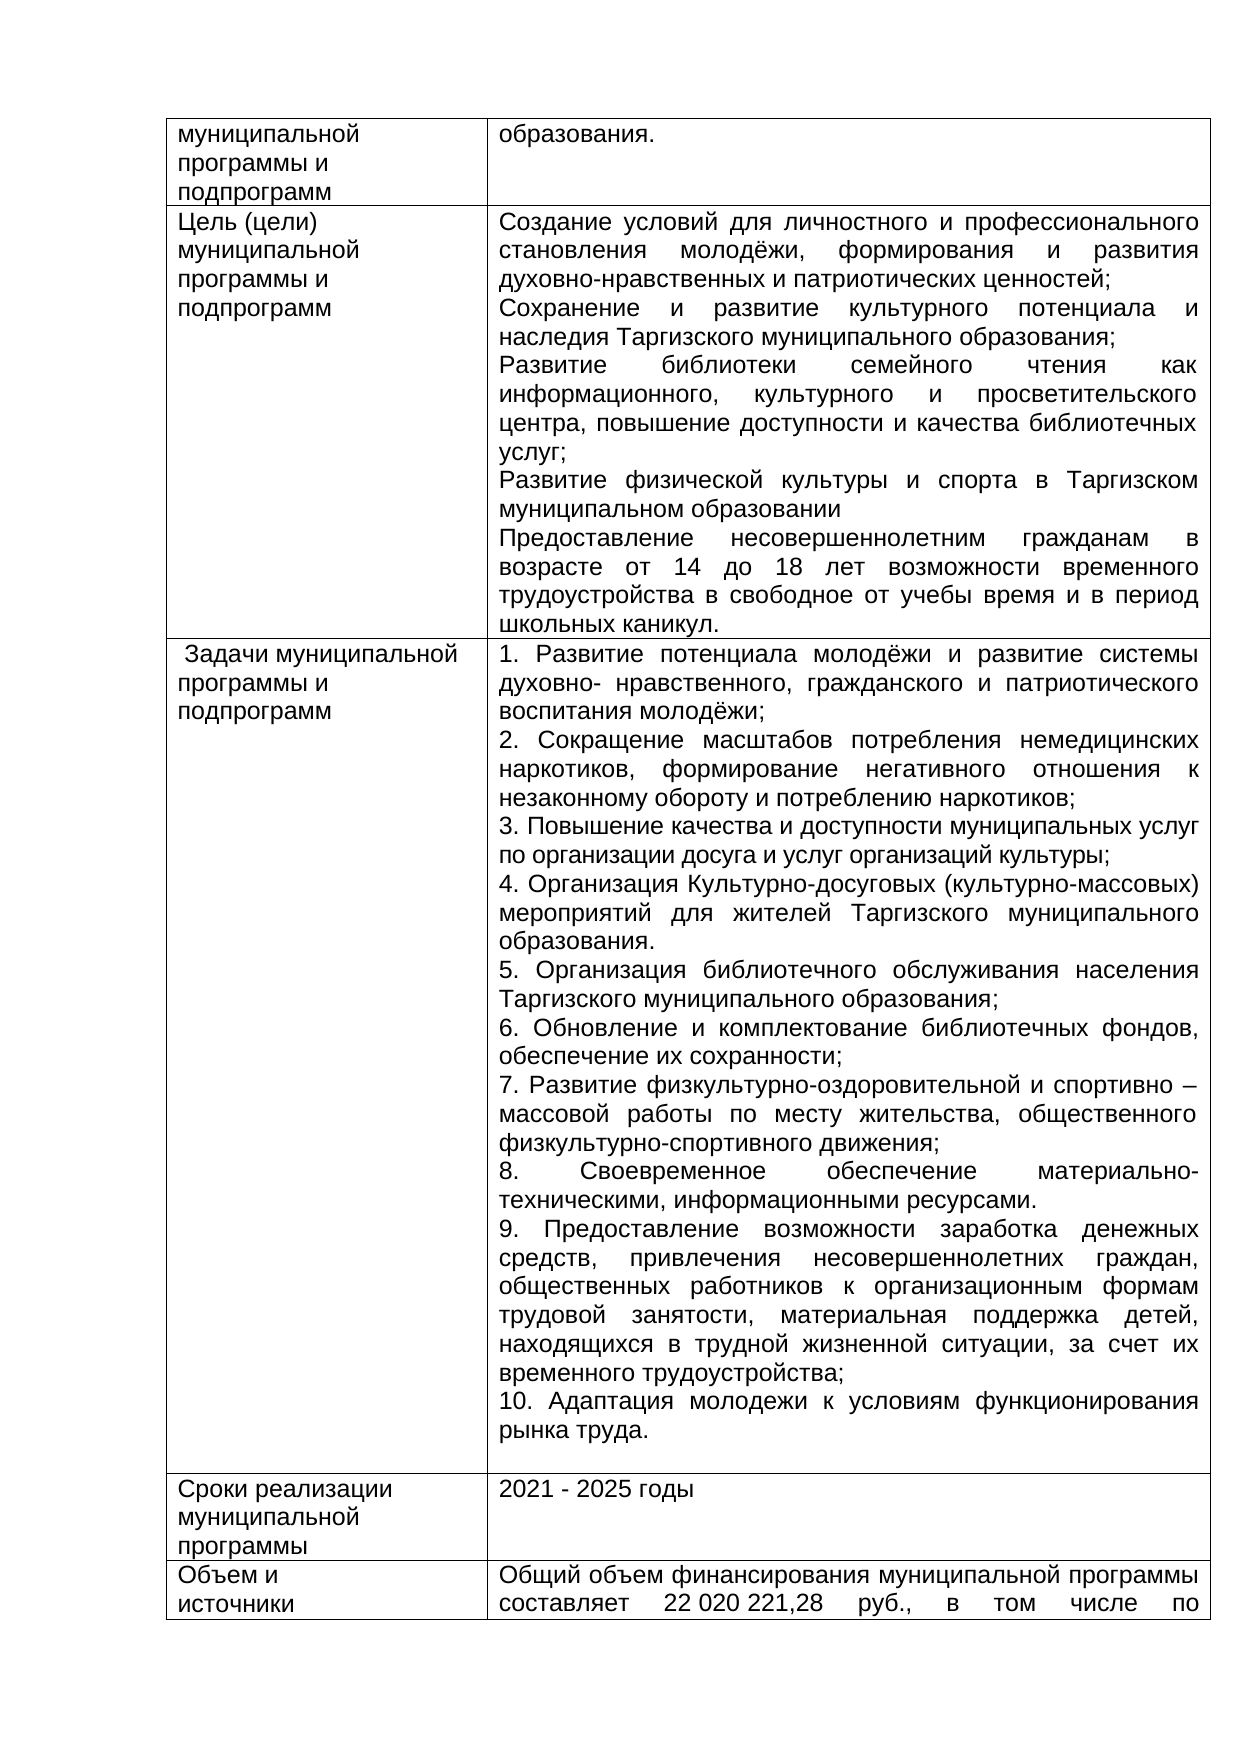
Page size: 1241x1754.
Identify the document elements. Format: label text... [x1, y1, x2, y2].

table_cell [488, 1561, 1210, 1618]
table_cell Сроки реализации муниципальной программы [167, 1474, 487, 1560]
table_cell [167, 119, 487, 205]
table_cell Цель (цели) муниципальной программы и подпрограмм [167, 206, 487, 638]
table_cell 2021 - 2025 годы [488, 1474, 1210, 1560]
table_cell Задачи муниципальной программы и подпрограмм [167, 639, 487, 1472]
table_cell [167, 1561, 487, 1618]
table_cell 1. Развитие потенциала молодёжи и развитие системы духовно- нравственного, гражданского и патриотического воспитания молодёжи; 2. Сокращение масштабов потребления немедицинских наркотиков, формирование негативного отношения к незаконному обороту и потреблению наркотиков; 3. Повышение качества и доступности муниципальных услуг по организации досуга и услуг организаций культуры; 4. Организация Культурно-досуговых (культурно-массовых) мероприятий для жителей Таргизского муниципального образования. 5. Организация библиотечного обслуживания населения Таргизского муниципального образования; 6. Обновление и комплектование библиотечных фондов, обеспечение их сохранности; 7. Развитие физкультурно-оздоровительной и спортивно – массовой работы по месту жительства, общественного физкультурно-спортивного движения; 8. Своевременное обеспечение материально- техническими, информационными ресурсами. 9. Предоставление возможности заработка денежных средств, привлечения несовершеннолетних граждан, общественных работников к организационным формам трудовой занятости, материальная поддержка детей, находящихся в трудной жизненной ситуации, за счет их временного трудоустройства; 10. Адаптация молодежи к условиям функционирования рынка труда. [488, 639, 1210, 1472]
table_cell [488, 119, 1210, 205]
table_cell Создание условий для личностного и профессионального становления молодёжи, формирования и развития духовно-нравственных и патриотических ценностей; Сохранение и развитие культурного потенциала и наследия Таргизского муниципального образования; Развитие библиотеки семейного чтения как информационного, культурного и просветительского центра, повышение доступности и качества библиотечных услуг; Развитие физической культуры и спорта в Таргизском муниципальном образовании Предоставление несовершеннолетним гражданам в возрасте от 14 до 18 лет возможности временного трудоустройства в свободное от учебы время и в период школьных каникул. [488, 206, 1210, 638]
